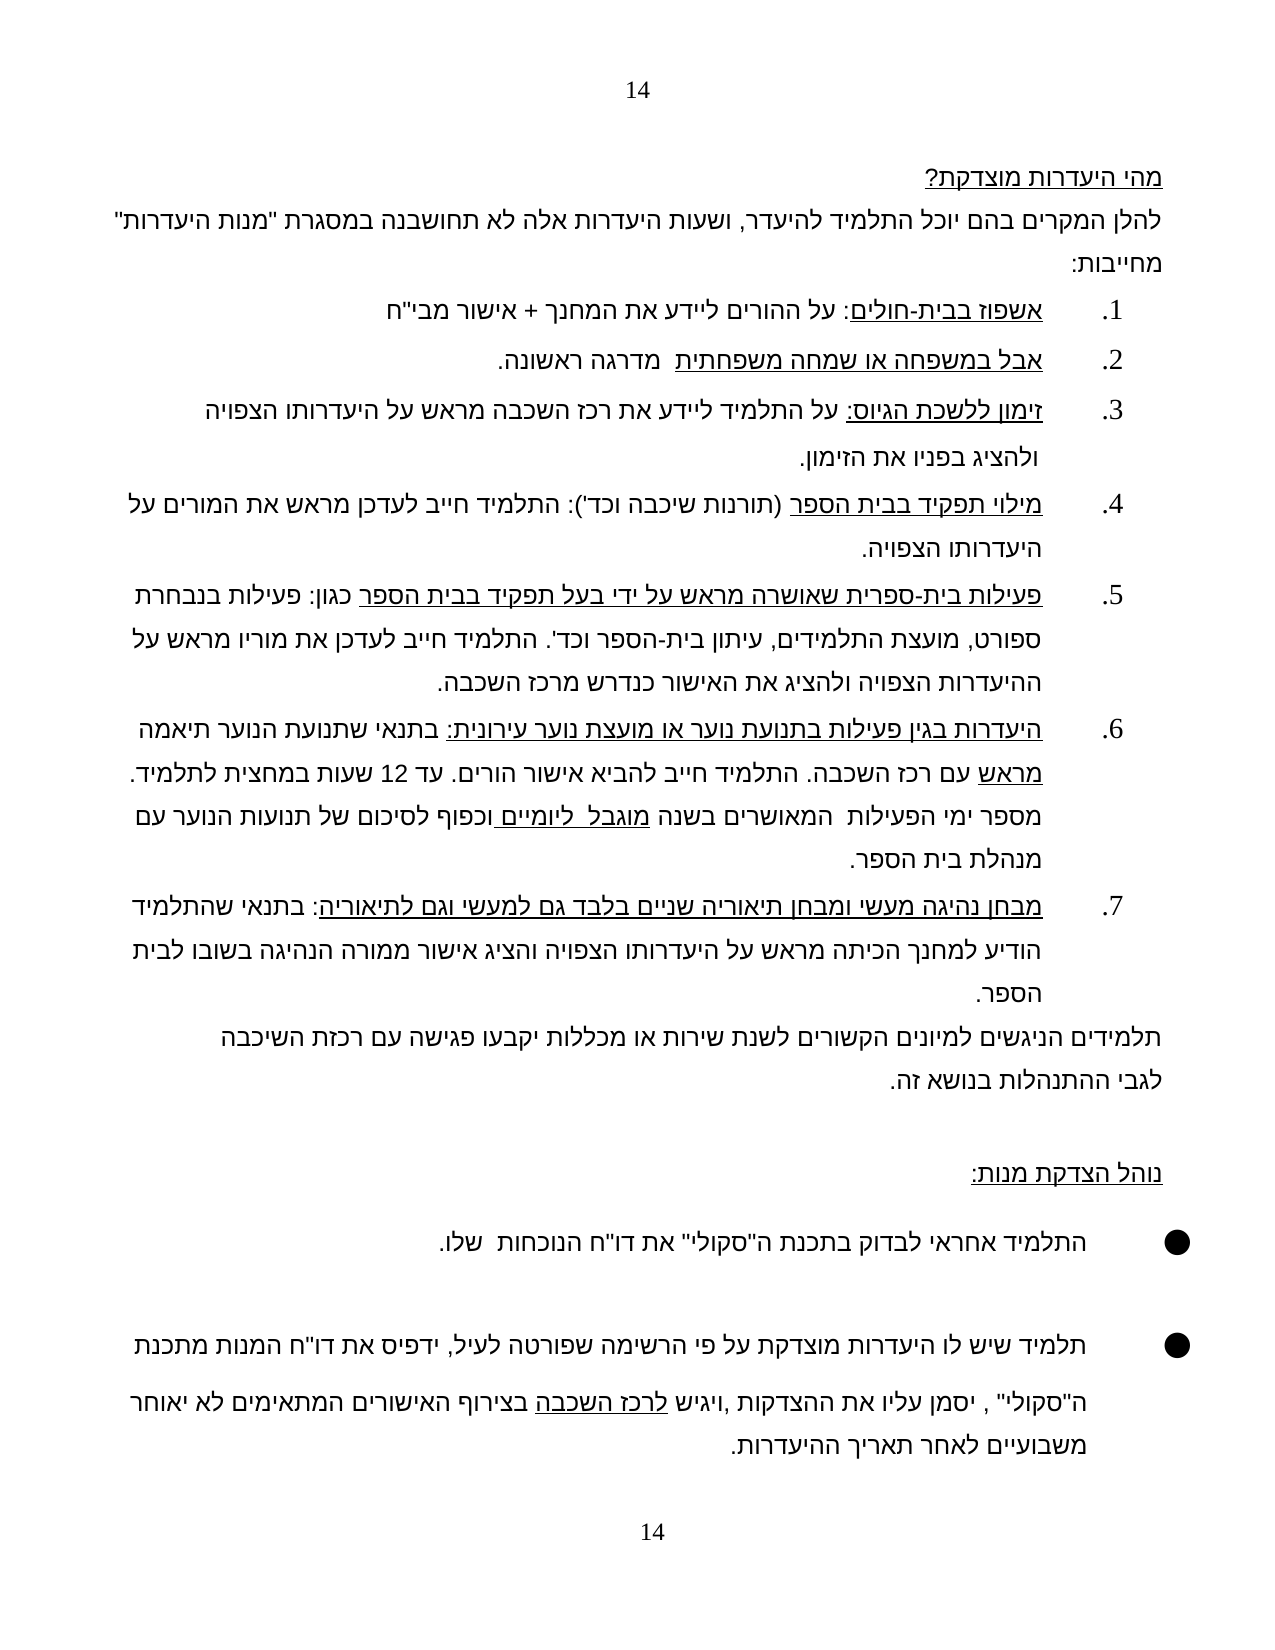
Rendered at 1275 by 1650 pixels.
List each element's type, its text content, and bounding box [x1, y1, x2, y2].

list מילוי תפקיד בבית הספר (תורנות שיכבה וכד'): התלמיד חייב לעדכן מראש את המורים על היעדרותו הצפויה. [112, 486, 1102, 563]
text להלן המקרים בהם יוכל התלמיד להיעדר, ושעות היעדרות אלה לא תחושבנה במסגרת "מנות היעדרות" מחייבות: [112, 206, 1163, 277]
text ולהציג בפניו את הזימון. [187, 443, 1102, 472]
list אשפוז בבית-חולים: על ההורים ליידע את המחנך + אישור מבי"ח [112, 292, 1102, 325]
subtitle מהי היעדרות מוצדקת? [112, 162, 1163, 191]
text תלמידים הניגשים למיונים הקשורים לשנת שירות או מכללות יקבעו פגישה עם רכזת השיכבה לגבי ההתנהלות בנושא זה. [187, 1023, 1163, 1094]
list היעדרות בגין פעילות בתנועת נוער או מועצת נוער עירונית: בתנאי שתנועת הנוער תיאמה מראש עם רכז השכבה. התלמיד חייב להביא אישור הורים. עד 12 שעות במחצית לתלמיד. מספר ימי הפעילות המאושרים בשנה מוגבל ליומיים וכפוף לסיכום של תנועות הנוער עם מנהלת בית הספר. [112, 711, 1102, 874]
list פעילות בית-ספרית שאושרה מראש על ידי בעל תפקיד בבית הספר כגון: פעילות בנבחרת ספורט, מועצת התלמידים, עיתון בית-הספר וכד'. התלמיד חייב לעדכן את מוריו מראש על ההיעדרות הצפויה ולהציג את האישור כנדרש מרכז השכבה. [112, 577, 1102, 697]
list זימון ללשכת הגיוס: על התלמיד ליידע את רכז השכבה מראש על היעדרותו הצפויה [112, 392, 1102, 426]
list אבל במשפחה או שמחה משפחתית מדרגה ראשונה. [112, 342, 1102, 376]
list התלמיד אחראי לבדוק בתכנת ה"סקולי" את דו"ח הנוכחות שלו. [112, 1202, 1163, 1271]
list תלמיד שיש לו היעדרות מוצדקת על פי הרשימה שפורטה לעיל, ידפיס את דו"ח המנות מתכנת ה"סקולי" , יסמן עליו את ההצדקות ,ויגיש לרכז השכבה בצירוף האישורים המתאימים לא יאוחר משבועיים לאחר תאריך ההיעדרות. [112, 1305, 1163, 1459]
text נוהל הצדקת מנות: [112, 1159, 1163, 1188]
list מבחן נהיגה מעשי ומבחן תיאוריה שניים בלבד גם למעשי וגם לתיאוריה: בתנאי שהתלמיד הודיע למחנך הכיתה מראש על היעדרותו הצפויה והציג אישור ממורה הנהיגה בשובו לבית הספר. [112, 888, 1102, 1008]
